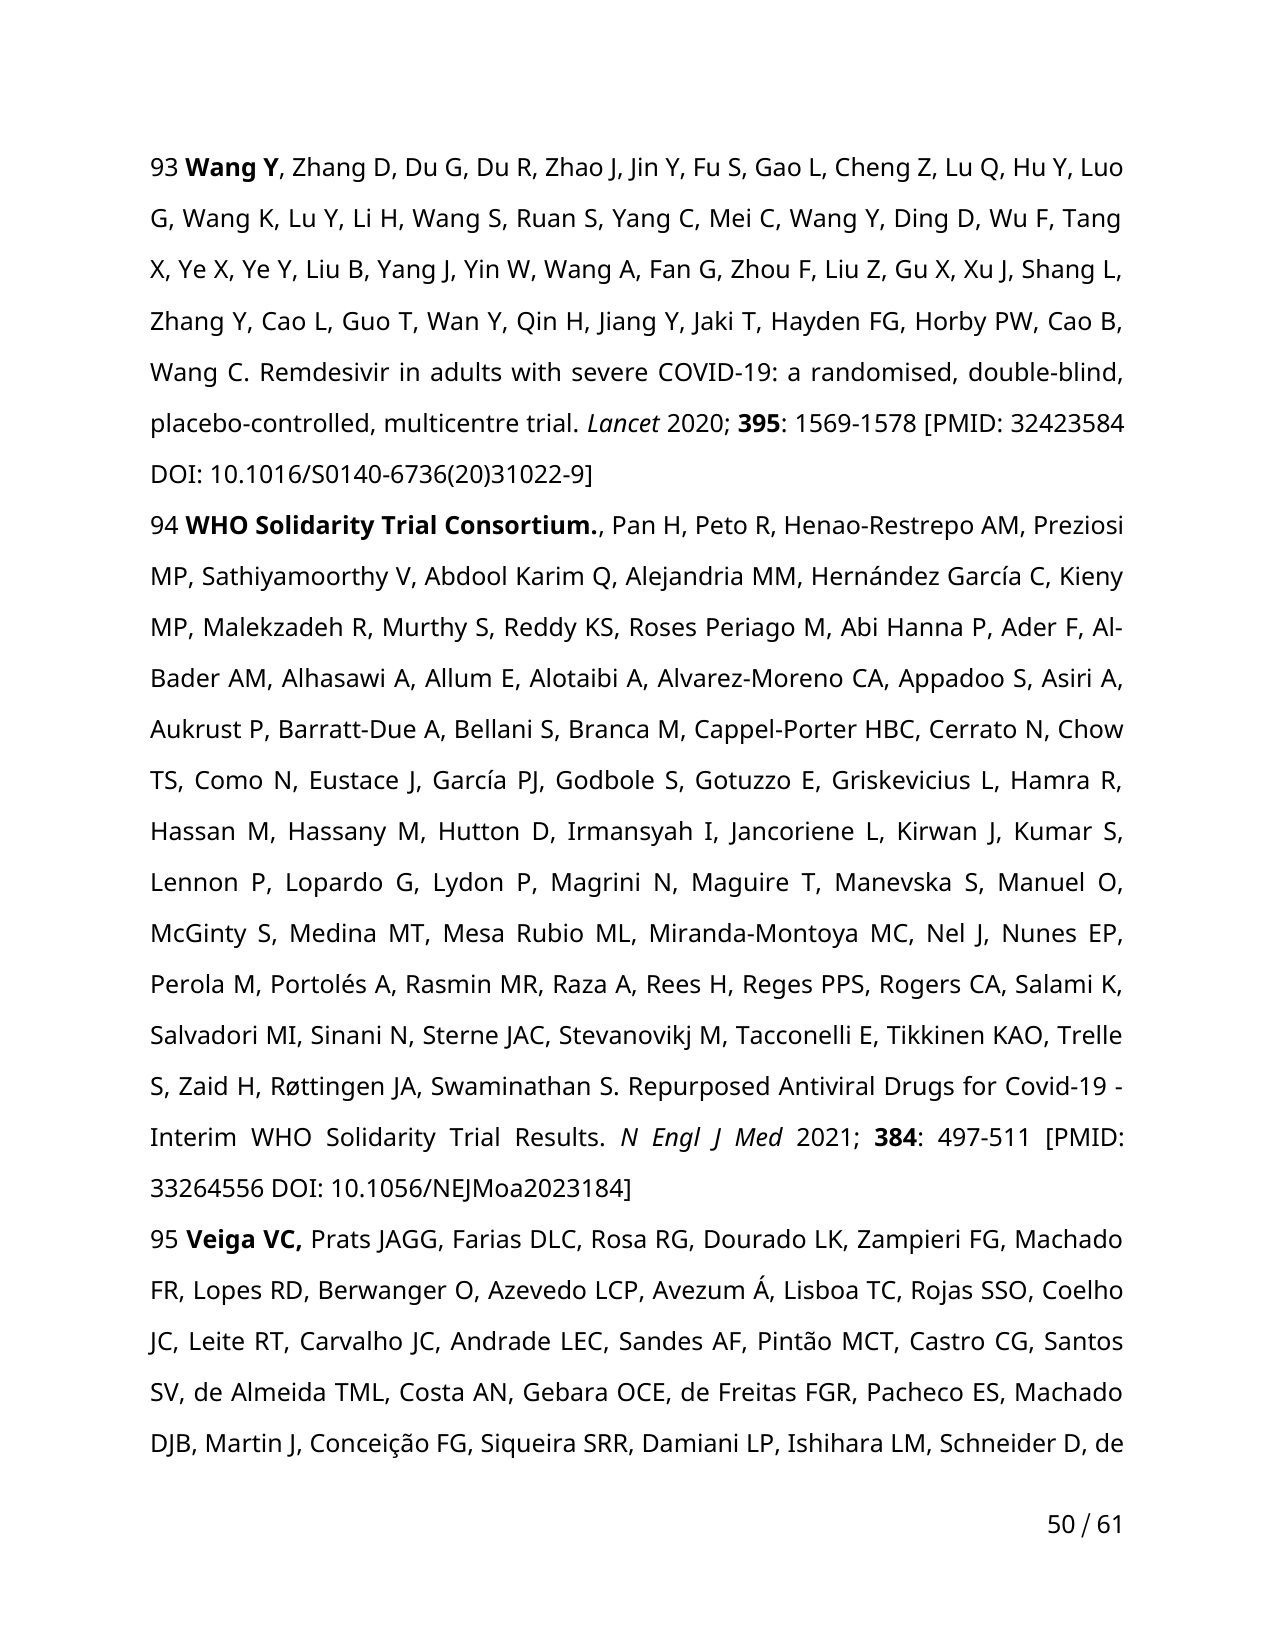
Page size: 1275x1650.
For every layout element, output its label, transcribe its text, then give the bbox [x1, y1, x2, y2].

text 94 WHO Solidarity Trial Consortium., Pan H, Peto R, Henao-Restrepo AM, Preziosi MP, Sathiyamoorthy V, Abdool Karim Q, Alejandria MM, Hernández García C, Kieny MP, Malekzadeh R, Murthy S, Reddy KS, Roses Periago M, Abi Hanna P, Ader F, Al-Bader AM, Alhasawi A, Allum E, Alotaibi A, Alvarez-Moreno CA, Appadoo S, Asiri A, Aukrust P, Barratt-Due A, Bellani S, Branca M, Cappel-Porter HBC, Cerrato N, Chow TS, Como N, Eustace J, García PJ, Godbole S, Gotuzzo E, Griskevicius L, Hamra R, Hassan M, Hassany M, Hutton D, Irmansyah I, Jancoriene L, Kirwan J, Kumar S, Lennon P, Lopardo G, Lydon P, Magrini N, Maguire T, Manevska S, Manuel O, McGinty S, Medina MT, Mesa Rubio ML, Miranda-Montoya MC, Nel J, Nunes EP, Perola M, Portolés A, Rasmin MR, Raza A, Rees H, Reges PPS, Rogers CA, Salami K, Salvadori MI, Sinani N, Sterne JAC, Stevanovikj M, Tacconelli E, Tikkinen KAO, Trelle S, Zaid H, Røttingen JA, Swaminathan S. Repurposed Antiviral Drugs for Covid-19 - Interim WHO Solidarity Trial Results. N Engl J Med 2021; 384: 497-511 [PMID: 33264556 DOI: 10.1056/NEJMoa2023184] [150, 507, 1125, 1205]
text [150, 1222, 1125, 1460]
text 93 Wang Y, Zhang D, Du G, Du R, Zhao J, Jin Y, Fu S, Gao L, Cheng Z, Lu Q, Hu Y, Luo G, Wang K, Lu Y, Li H, Wang S, Ruan S, Yang C, Mei C, Wang Y, Ding D, Wu F, Tang X, Ye X, Ye Y, Liu B, Yang J, Yin W, Wang A, Fan G, Zhou F, Liu Z, Gu X, Xu J, Shang L, Zhang Y, Cao L, Guo T, Wan Y, Qin H, Jiang Y, Jaki T, Hayden FG, Horby PW, Cao B, Wang C. Remdesivir in adults with severe COVID-19: a randomised, double-blind, placebo-controlled, multicentre trial. Lancet 2020; 395: 1569-1578 [PMID: 32423584 DOI: 10.1016/S0140-6736(20)31022-9] [150, 150, 1125, 490]
